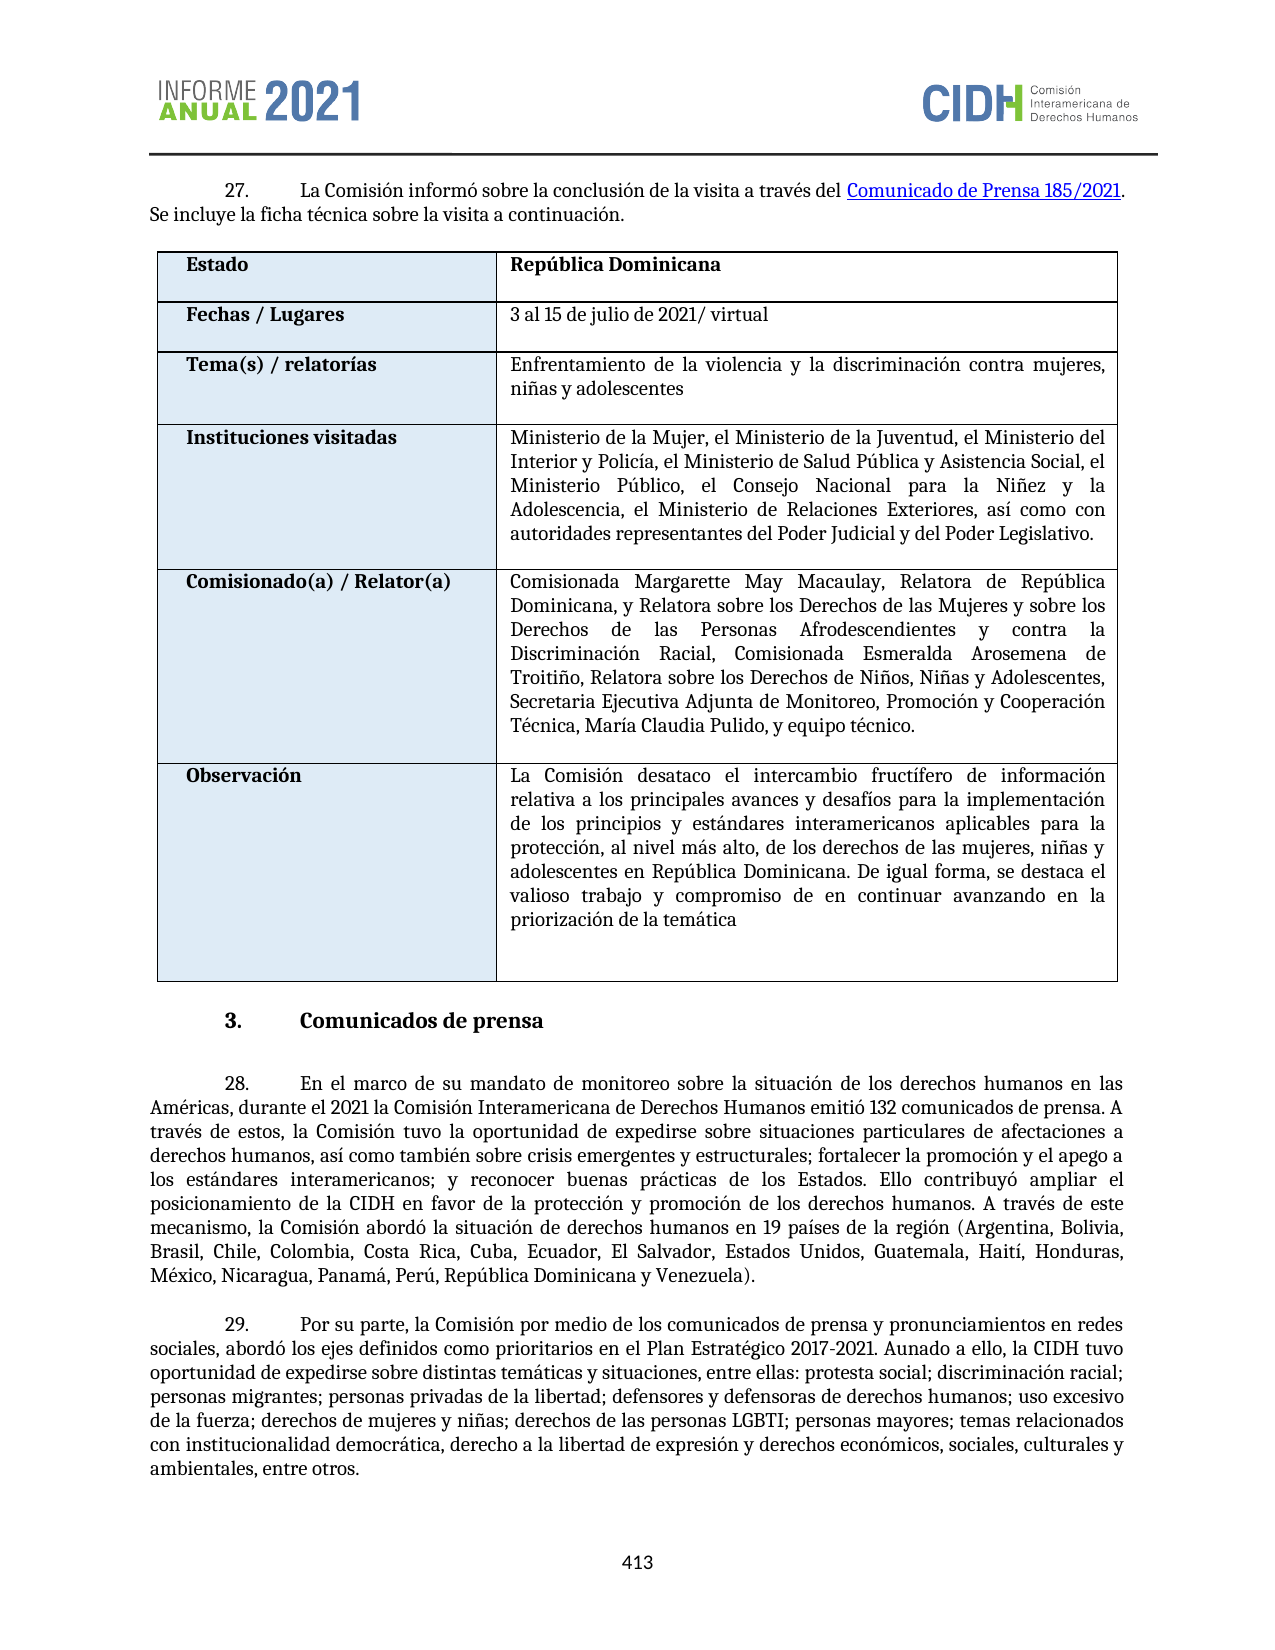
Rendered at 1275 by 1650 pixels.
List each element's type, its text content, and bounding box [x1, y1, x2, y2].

text En el marco de su mandato de monitoreo sobre la situación de los derechos humanos en las Américas, durante el 2021 la Comisión Interamericana de Derechos Humanos emitió 132 comunicados de prensa. A través de estos, la Comisión tuvo la oportunidad de expedirse sobre situaciones particulares de afectaciones a derechos humanos, así como también sobre crisis emergentes y estructurales; fortalecer la promoción y el apego a los estándares interamericanos; y reconocer buenas prácticas de los Estados. Ello contribuyó ampliar el posicionamiento de la CIDH en favor de la protección y promoción de los derechos humanos. A través de este mecanismo, la Comisión abordó la situación de derechos humanos en 19 países de la región (Argentina, Bolivia, Brasil, Chile, Colombia, Costa Rica, Cuba, Ecuador, El Salvador, Estados Unidos, Guatemala, Haití, Honduras, México, Nicaragua, Panamá, Perú, República Dominicana y Venezuela). [150, 1072, 1125, 1287]
table_header Estado [158, 253, 496, 301]
table_cell Ministerio de la Mujer, el Ministerio de la Juventud, el Ministerio del Interior y Policía, el Ministerio de Salud Pública y Asistencia Social, el Ministerio Público, el Consejo Nacional para la Niñez y la Adolescencia, el Ministerio de Relaciones Exteriores, así como con autoridades representantes del Poder Judicial y del Poder Legislativo. [497, 425, 1117, 569]
table_cell 3 al 15 de julio de 2021/ virtual [497, 303, 1117, 351]
table_cell Fechas / Lugares [158, 303, 496, 351]
picture [914, 74, 1158, 132]
subtitle 3. Comunicados de prensa [225, 1008, 1125, 1034]
table_cell Enfrentamiento de la violencia y la discriminación contra mujeres, niñas y adolescentes [497, 353, 1117, 424]
picture [150, 75, 368, 126]
table_cell Comisionado(a) / Relator(a) [158, 570, 496, 763]
table_cell Instituciones visitadas [158, 425, 496, 569]
text La Comisión informó sobre la conclusión de la visita a través del Comunicado de Prensa 185/2021. Se incluye la ficha técnica sobre la visita a continuación. [150, 178, 1125, 226]
table_cell Observación [158, 764, 496, 981]
table_cell Comisionada Margarette May Macaulay, Relatora de República Dominicana, y Relatora sobre los Derechos de las Mujeres y sobre los Derechos de las Personas Afrodescendientes y contra la Discriminación Racial, Comisionada Esmeralda Arosemena de Troitiño, Relatora sobre los Derechos de Niños, Niñas y Adolescentes, Secretaria Ejecutiva Adjunta de Monitoreo, Promoción y Cooperación Técnica, María Claudia Pulido, y equipo técnico. [497, 570, 1117, 763]
table_cell La Comisión desataco el intercambio fructífero de información relativa a los principales avances y desafíos para la implementación de los principios y estándares interamericanos aplicables para la protección, al nivel más alto, de los derechos de las mujeres, niñas y adolescentes en República Dominicana. De igual forma, se destaca el valioso trabajo y compromiso de en continuar avanzando en la priorización de la temática [497, 764, 1117, 981]
text Por su parte, la Comisión por medio de los comunicados de prensa y pronunciamientos en redes sociales, abordó los ejes definidos como prioritarios en el Plan Estratégico 2017-2021. Aunado a ello, la CIDH tuvo oportunidad de expedirse sobre distintas temáticas y situaciones, entre ellas: protesta social; discriminación racial; personas migrantes; personas privadas de la libertad; defensores y defensoras de derechos humanos; uso excesivo de la fuerza; derechos de mujeres y niñas; derechos de las personas LGBTI; personas mayores; temas relacionados con institucionalidad democrática, derecho a la libertad de expresión y derechos económicos, sociales, culturales y ambientales, entre otros. [150, 1312, 1125, 1480]
table_header República Dominicana [497, 253, 1117, 301]
table_cell Tema(s) / relatorías [158, 353, 496, 424]
